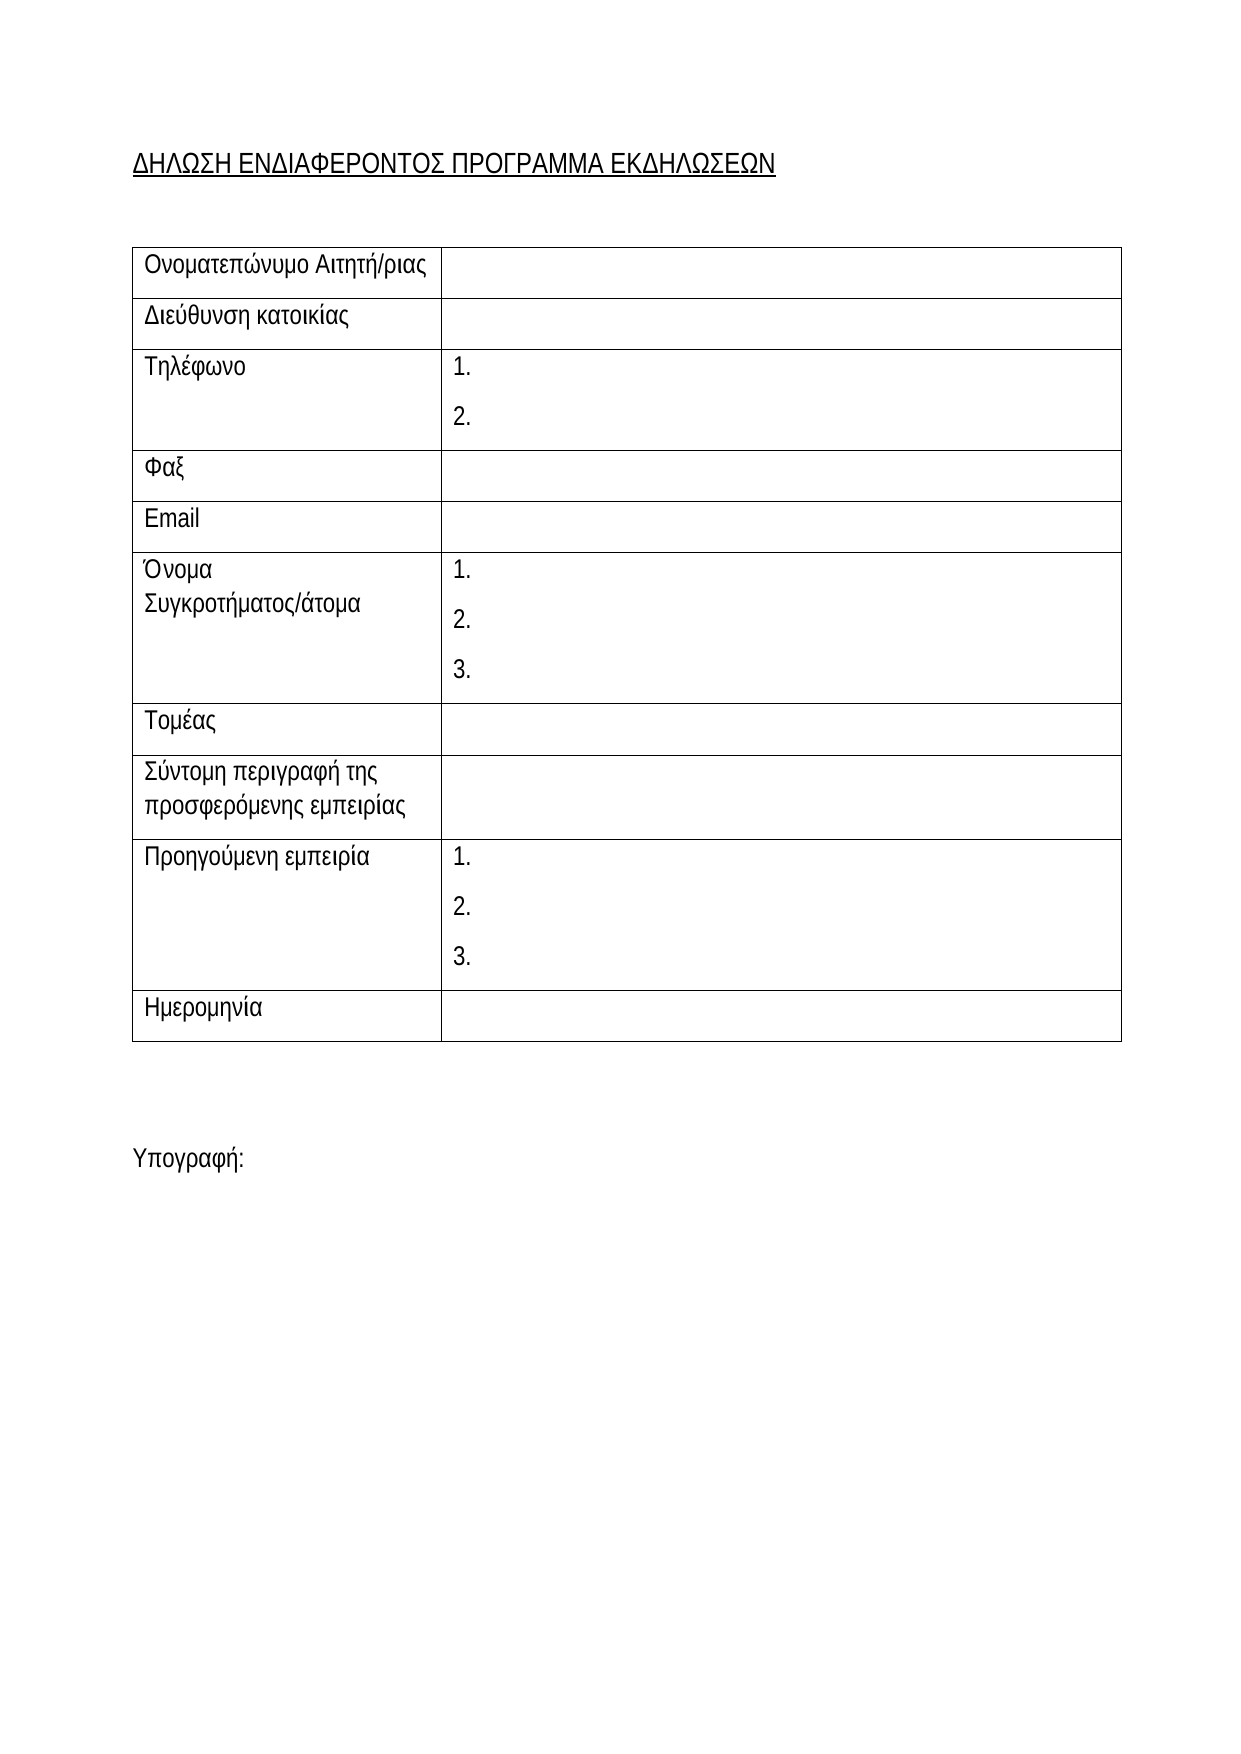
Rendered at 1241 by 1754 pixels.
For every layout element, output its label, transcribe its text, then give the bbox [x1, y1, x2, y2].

table_cell 1. 2. 3. [442, 840, 1121, 990]
table_cell Σύντομη περιγραφή της προσφερόμενης εμπειρίας [133, 756, 441, 839]
text ΔΗΛΩΣΗ ΕΝΔΙΑΦΕΡΟΝΤΟΣ ΠΡΟΓΡΑΜΜΑ ΕΚΔΗΛΩΣΕΩΝ [132, 146, 1122, 180]
table_cell [442, 451, 1121, 501]
table_cell [442, 991, 1121, 1041]
table_cell 1. 2. [442, 350, 1121, 450]
table_cell Τηλέφωνο [133, 350, 441, 450]
table_header [442, 248, 1121, 298]
text Υπογραφή: [132, 1142, 1122, 1173]
table_cell Email [133, 502, 441, 552]
table_cell [442, 299, 1121, 349]
table_cell Προηγούμενη εμπειρία [133, 840, 441, 990]
table_cell Διεύθυνση κατοικίας [133, 299, 441, 349]
table_cell [442, 704, 1121, 754]
table_cell Φαξ [133, 451, 441, 501]
table_cell Τομέας [133, 704, 441, 754]
table_cell Ημερομηνία [133, 991, 441, 1041]
table_cell [442, 502, 1121, 552]
table_cell [442, 756, 1121, 839]
table_header Ονοματεπώνυμο Αιτητή/ριας [133, 248, 441, 298]
table_cell Όνομα Συγκροτήματος/άτομα [133, 553, 441, 703]
table_cell 1. 2. 3. [442, 553, 1121, 703]
